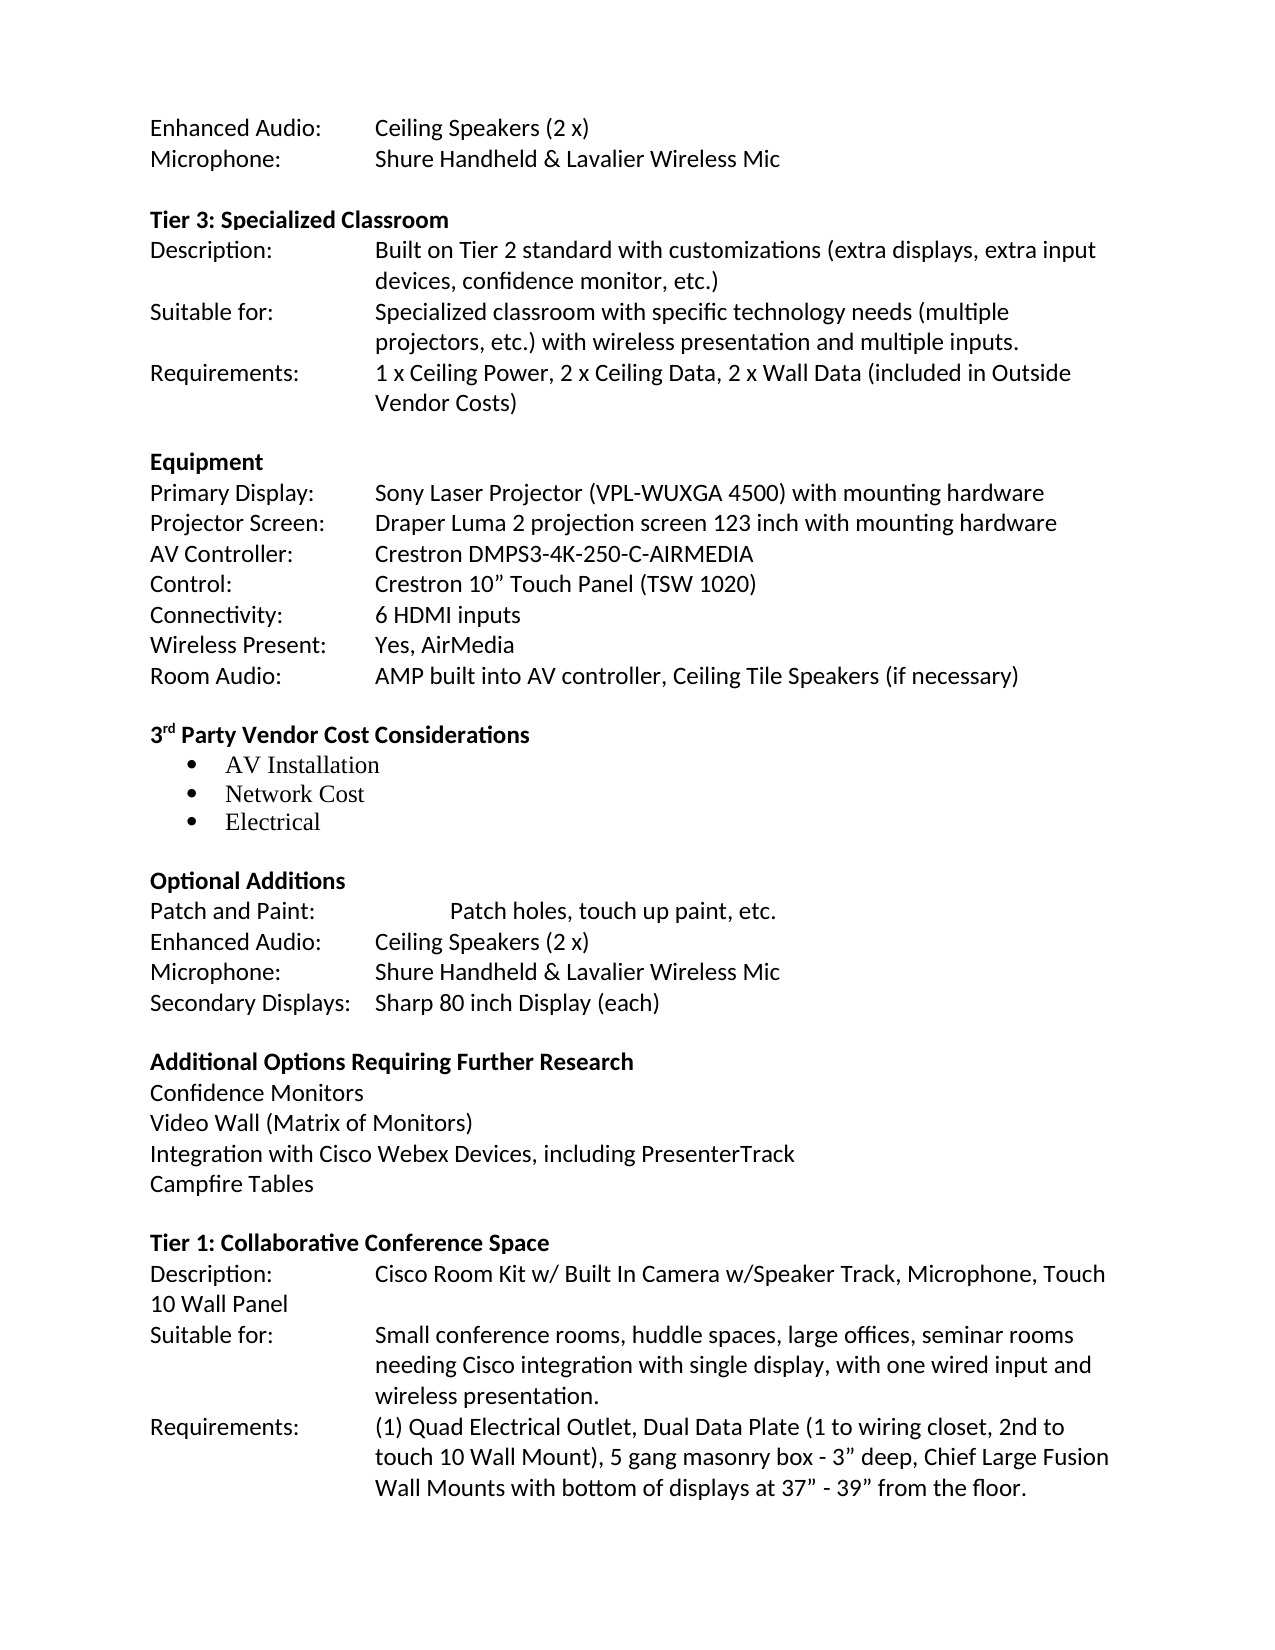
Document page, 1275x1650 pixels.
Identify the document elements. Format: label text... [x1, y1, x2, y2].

text Requirements: 1 x Ceiling Power, 2 x Ceiling Data, 2 x Wall Data (included in Outside Vendor Costs) [150, 357, 1125, 418]
list AV Installation [187, 750, 1125, 779]
text Integration with Cisco Webex Devices, including PresenterTrack [150, 1138, 1125, 1168]
text Projector Screen: Draper Luma 2 projection screen 123 inch with mounting hardware [150, 507, 1125, 538]
text Tier 1: Collaborative Conference Space [150, 1228, 1125, 1258]
text Campfire Tables [150, 1168, 1125, 1199]
text Optional Additions [150, 865, 1125, 895]
text Microphone: Shure Handheld & Lavalier Wireless Mic [150, 143, 1125, 173]
text Connectivity: 6 HDMI inputs [150, 599, 1125, 629]
text Suitable for: Small conference rooms, huddle spaces, large offices, seminar rooms needing Cisco integration with single display, with one wired input and wireless presentation. [150, 1319, 1125, 1411]
text 3rd Party Vendor Cost Considerations [150, 719, 1125, 750]
text Enhanced Audio: Ceiling Speakers (2 x) [150, 926, 1125, 956]
text AV Controller: Crestron DMPS3-4K-250-C-AIRMEDIA [150, 538, 1125, 568]
text Requirements: (1) Quad Electrical Outlet, Dual Data Plate (1 to wiring closet, 2nd to touch 10 Wall Mount), 5 gang masonry box - 3” deep, Chief Large Fusion Wall Mounts with bottom of displays at 37” - 39” from the floor. [150, 1411, 1125, 1502]
text Description: Built on Tier 2 standard with customizations (extra displays, extra input devices, confidence monitor, etc.) [150, 234, 1125, 296]
text Equipment [150, 446, 1125, 477]
list Network Cost [187, 779, 1125, 807]
list Electrical [187, 807, 1125, 836]
text Wireless Present: Yes, AirMedia [150, 629, 1125, 660]
text Suitable for: Specialized classroom with specific technology needs (multiple projectors, etc.) with wireless presentation and multiple inputs. [150, 296, 1125, 357]
text Patch and Paint: Patch holes, touch up paint, etc. [150, 895, 1125, 926]
text Room Audio: AMP built into AV controller, Ceiling Tile Speakers (if necessary) [150, 660, 1125, 691]
text Additional Options Requiring Further Research [150, 1046, 1125, 1077]
text Primary Display: Sony Laser Projector (VPL-WUXGA 4500) with mounting hardware [150, 477, 1125, 507]
text Microphone: Shure Handheld & Lavalier Wireless Mic [150, 956, 1125, 987]
text Secondary Displays: Sharp 80 inch Display (each) [150, 987, 1125, 1017]
text Confidence Monitors [150, 1077, 1125, 1107]
text Description: Cisco Room Kit w/ Built In Camera w/Speaker Track, Microphone, Touch 10 Wall Panel [150, 1258, 1125, 1319]
text Enhanced Audio: Ceiling Speakers (2 x) [150, 112, 1125, 143]
text Control: Crestron 10” Touch Panel (TSW 1020) [150, 568, 1125, 599]
text Video Wall (Matrix of Monitors) [150, 1107, 1125, 1138]
text Tier 3: Specialized Classroom [150, 204, 1125, 234]
